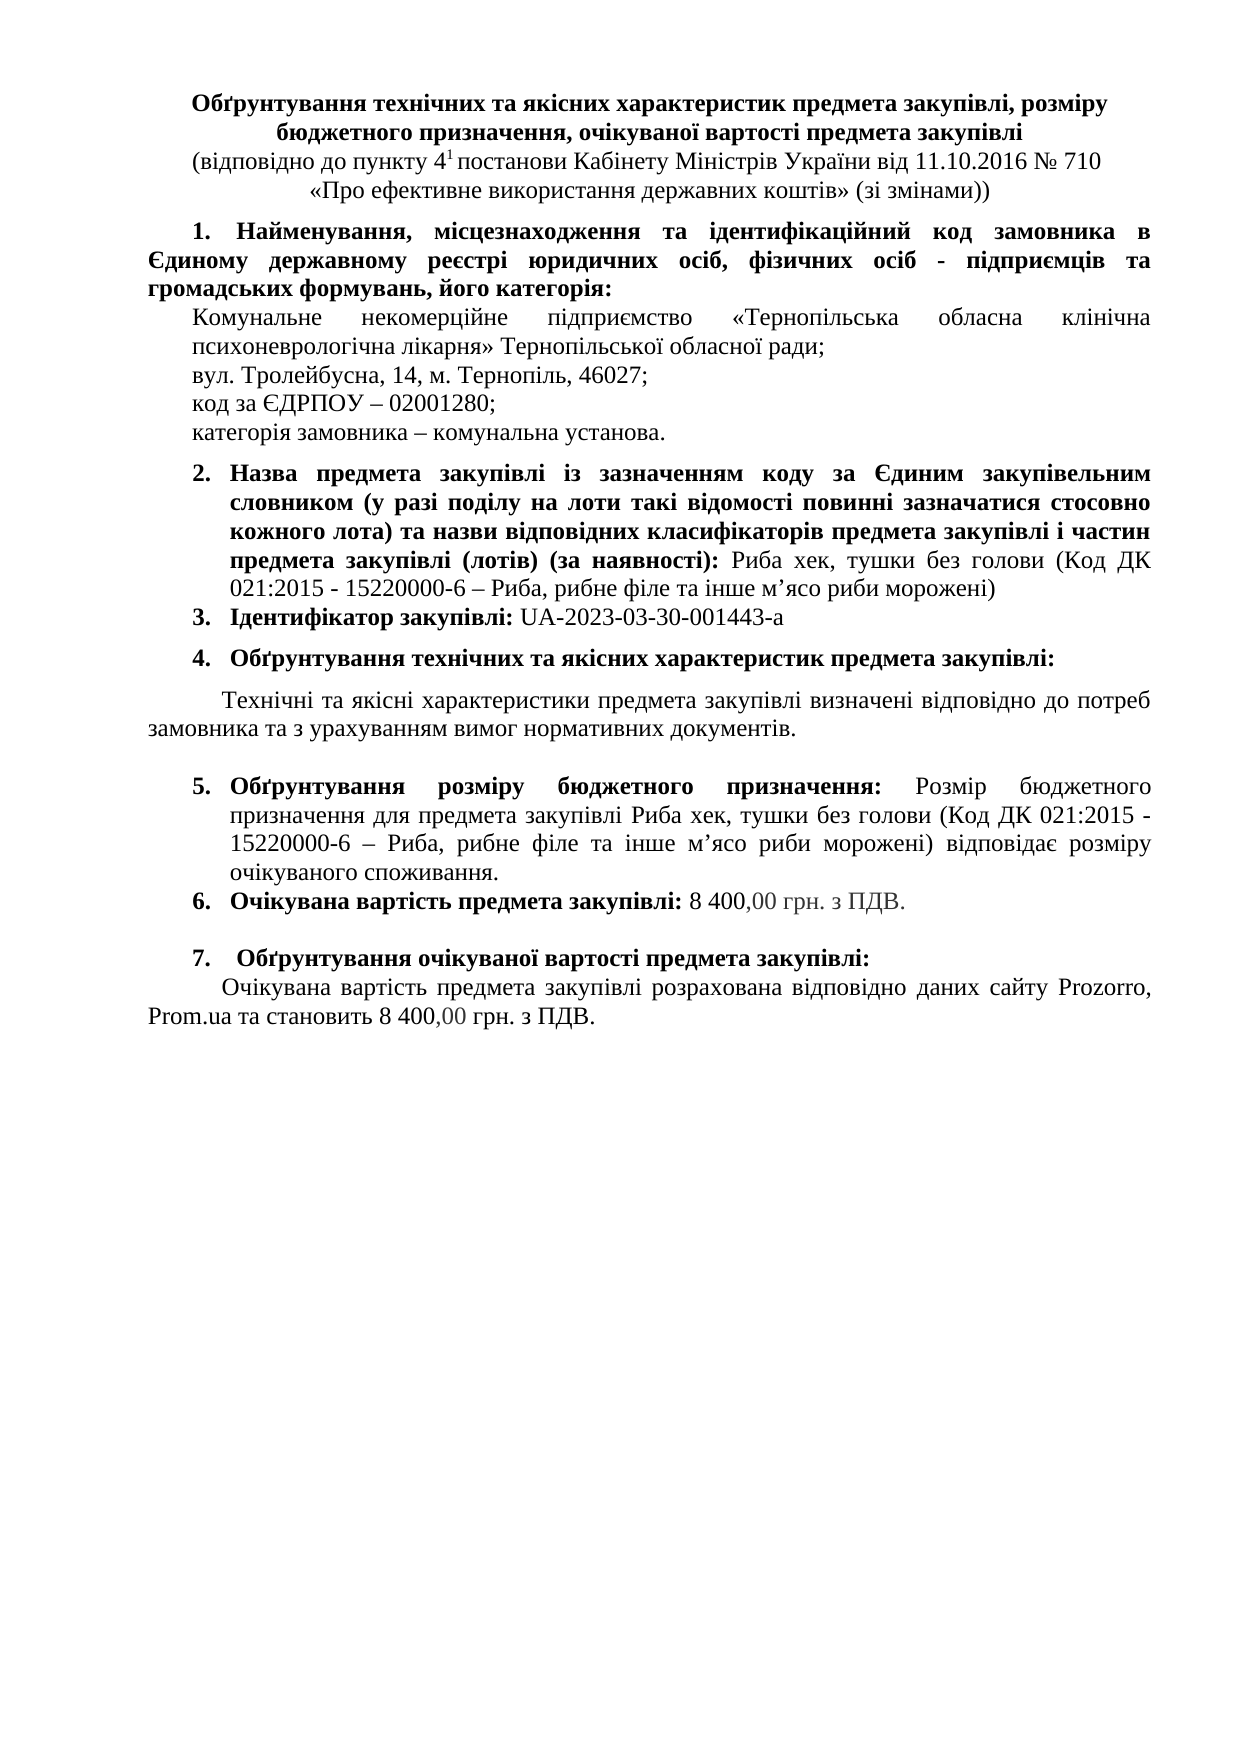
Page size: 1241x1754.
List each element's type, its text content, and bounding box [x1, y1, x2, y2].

list Найменування, місцезнаходження та ідентифікаційний код замовника в Єдиному державному реєстрі юридичних осіб, фізичних осіб - підприємців та громадських формувань, його категорія: [148, 216, 1152, 302]
text (відповідно до пункту 41 постанови Кабінету Міністрів України від 11.10.2016 № 710 «Про ефективне використання державних коштів» (зі змінами)) [148, 146, 1152, 203]
list Комунальне некомерційне підприємство «Тернопільська обласна клінічна психоневрологічна лікарня» Тернопільської обласної ради; [192, 302, 1152, 360]
list Обґрунтування очікуваної вартості предмета закупівлі: [148, 943, 1152, 972]
list Обґрунтування розміру бюджетного призначення: Розмір бюджетного призначення для предмета закупівлі Риба хек, тушки без голови (Код ДК 021:2015 - 15220000-6 – Риба, рибне філе та інше м’ясо риби морожені) відповідає розміру очікуваного споживання. [192, 771, 1152, 886]
list код за ЄДРПОУ – 02001280; [192, 388, 1152, 417]
text Обґрунтування технічних та якісних характеристик предмета закупівлі, розміру бюджетного призначення, очікуваної вартості предмета закупівлі [148, 88, 1152, 146]
list Обґрунтування технічних та якісних характеристик предмета закупівлі: [192, 643, 1152, 672]
text Технічні та якісні характеристики предмета закупівлі визначені відповідно до потреб замовника та з урахуванням вимог нормативних документів. [148, 685, 1152, 742]
list Ідентифікатор закупівлі: UA-2023-03-30-001443-a [192, 602, 1152, 631]
list Очікувана вартість предмета закупівлі: 8 400,00 грн. з ПДВ. [192, 886, 1152, 915]
list Назва предмета закупівлі із зазначенням коду за Єдиним закупівельним словником (у разі поділу на лоти такі відомості повинні зазначатися стосовно кожного лота) та назви відповідних класифікаторів предмета закупівлі і частин предмета закупівлі (лотів) (за наявності): Риба хек, тушки без голови (Код ДК 021:2015 - 15220000-6 – Риба, рибне філе та інше м’ясо риби морожені) [192, 458, 1152, 602]
list Очікувана вартість предмета закупівлі розрахована відповідно даних сайту Prozorro, Prom.ua та становить 8 400,00 грн. з ПДВ. [148, 972, 1152, 1030]
list категорія замовника – комунальна установа. [192, 417, 1152, 446]
list вул. Тролейбусна, 14, м. Тернопіль, 46027; [192, 360, 1152, 388]
